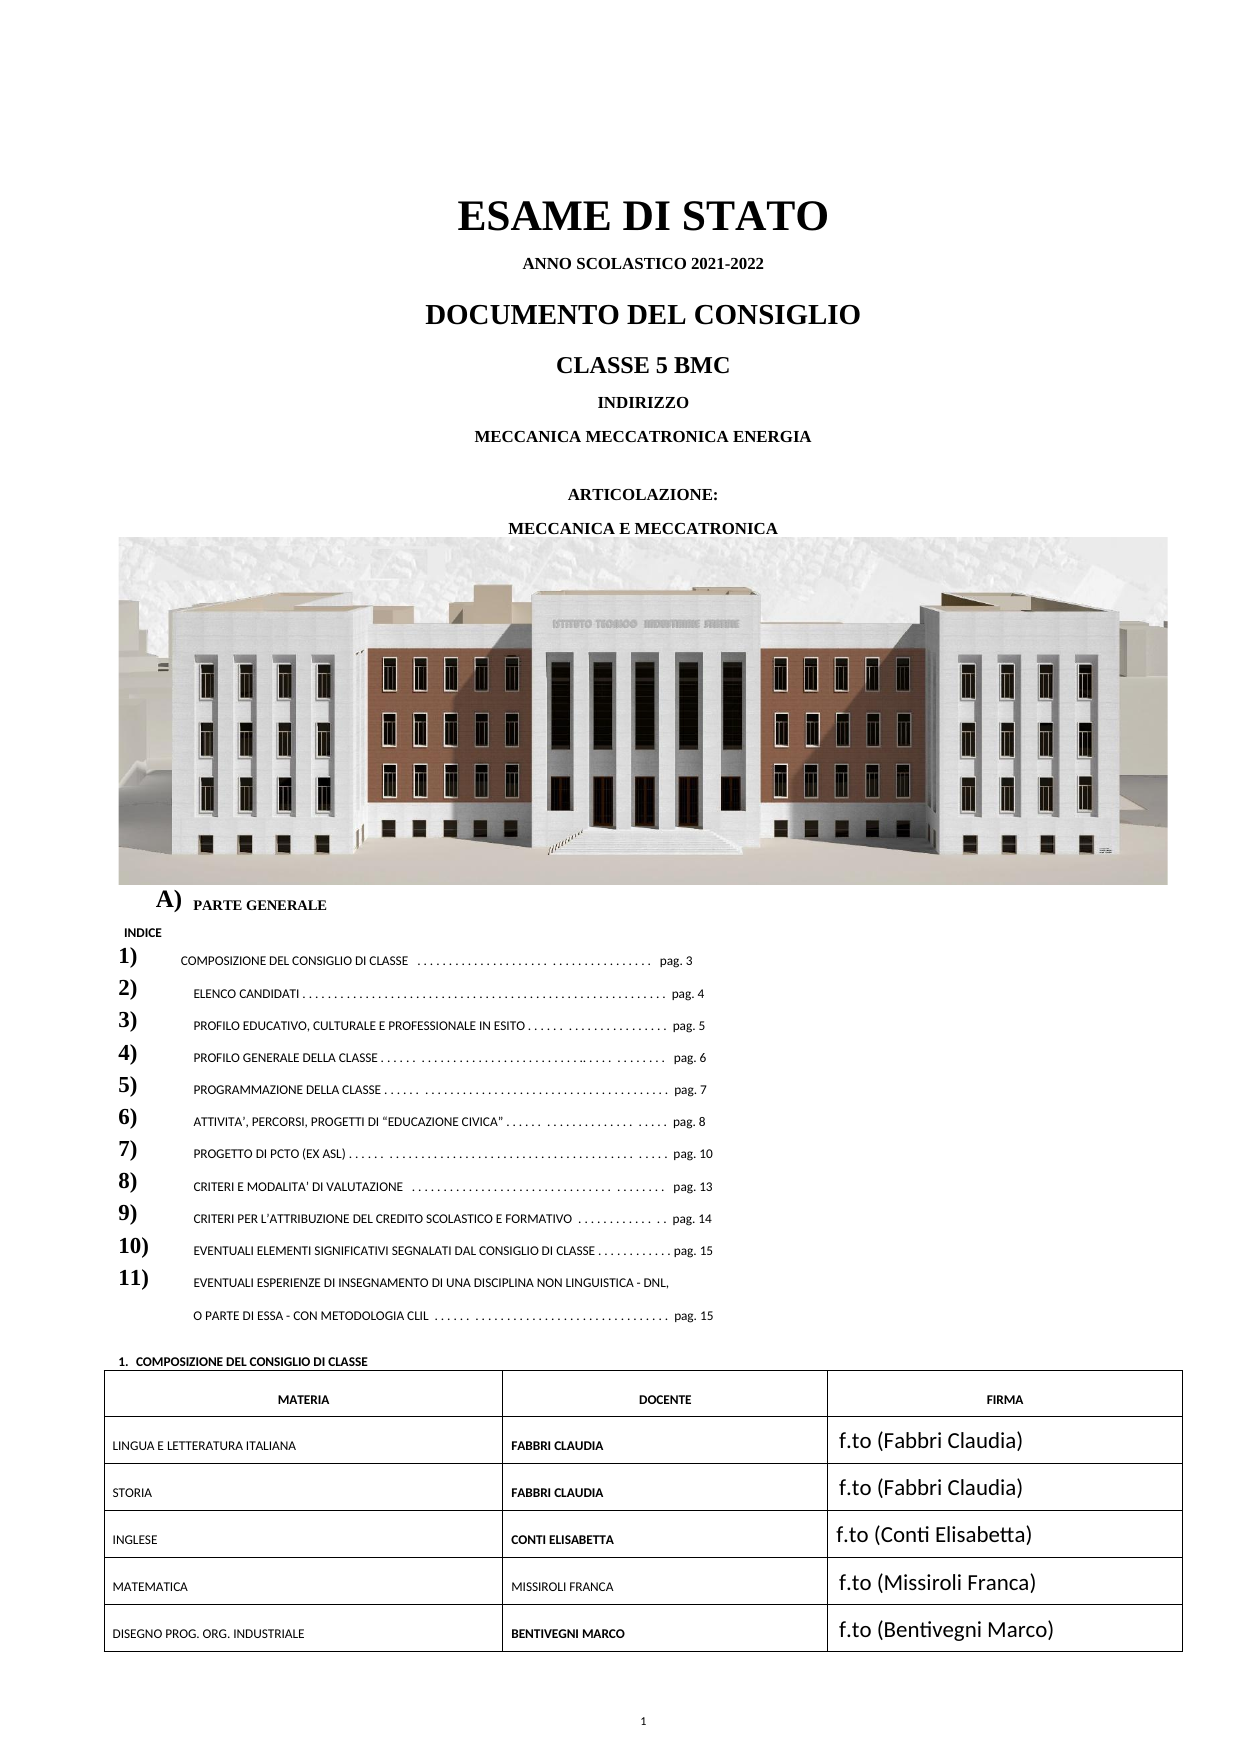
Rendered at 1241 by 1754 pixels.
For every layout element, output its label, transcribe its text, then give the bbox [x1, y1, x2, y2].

table_cell CONTI ELISABETTA [503, 1511, 827, 1557]
list PROGETTO DI PCTO (EX ASL) . . . . . . . . . . . . . . . . . . . . . . . . . . . . . . . . . . . . . . . . . . . . . . . . . . pag. 10 [118, 1134, 1168, 1162]
table_cell MISSIROLI FRANCA [503, 1558, 827, 1604]
table_cell FABBRI CLAUDIA [503, 1417, 827, 1463]
table_cell f.to (Conti Elisabetta) [828, 1511, 1182, 1557]
table_cell f.to (Missiroli Franca) [828, 1558, 1182, 1604]
list COMPOSIZIONE DEL CONSIGLIO DI CLASSE . . . . . . . . . . . . . . . . . . . . . . . . . . . . . . . . . . . . . pag. 3 [118, 941, 1168, 969]
text MECCANICA E MECCATRONICA [118, 504, 1168, 537]
list PROFILO GENERALE DELLA CLASSE . . . . . . . . . . . . . . . . . . . . . . . . . . . . . . . .. . . . . . . . . . . . . pag. 6 [118, 1038, 1168, 1066]
table_cell FABBRI CLAUDIA [503, 1464, 827, 1510]
text 1. COMPOSIZIONE DEL CONSIGLIO DI CLASSE [118, 1342, 1168, 1370]
text MECCANICA MECCATRONICA ENERGIA [118, 412, 1168, 446]
text ARTICOLAZIONE: [118, 471, 1168, 504]
table_header DOCENTE [503, 1371, 827, 1416]
text O PARTE DI ESSA - CON METODOLOGIA CLIL . . . . . . . . . . . . . . . . . . . . . . . . . . . . . . . . . . . . . pag. 15 [118, 1295, 1168, 1323]
table_header MATERIA [105, 1371, 502, 1416]
table_header FIRMA [828, 1371, 1182, 1416]
table_cell f.to (Fabbri Claudia) [828, 1464, 1182, 1510]
text DOCUMENTO DEL CONSIGLIO [118, 273, 1168, 331]
list CRITERI PER L’ATTRIBUZIONE DEL CREDITO SCOLASTICO E FORMATIVO . . . . . . . . . . . . . . pag. 14 [118, 1198, 1168, 1227]
table_cell STORIA [105, 1464, 502, 1510]
list CRITERI E MODALITA’ DI VALUTAZIONE . . . . . . . . . . . . . . . . . . . . . . . . . . . . . . . . . . . . . . . . pag. 13 [118, 1166, 1168, 1194]
list PROFILO EDUCATIVO, CULTURALE E PROFESSIONALE IN ESITO . . . . . . . . . . . . . . . . . . . . . . pag. 5 [118, 1005, 1168, 1033]
list PARTE GENERALE [156, 885, 1168, 913]
table_cell f.to (Fabbri Claudia) [828, 1417, 1182, 1463]
picture [118, 537, 1168, 885]
table_cell BENTIVEGNI MARCO [503, 1605, 827, 1651]
text ANNO SCOLASTICO 2021-2022 [118, 240, 1168, 273]
list ELENCO CANDIDATI . . . . . . . . . . . . . . . . . . . . . . . . . . . . . . . . . . . . . . . . . . . . . . . . . . . . . . . . . . pag. 4 [118, 973, 1168, 1001]
text INDIRIZZO [118, 379, 1168, 412]
list PROGRAMMAZIONE DELLA CLASSE . . . . . . . . . . . . . . . . . . . . . . . . . . . . . . . . . . . . . . . . . . . . . pag. 7 [118, 1070, 1168, 1098]
text CLASSE 5 BMC [118, 331, 1168, 379]
table_cell DISEGNO PROG. ORG. INDUSTRIALE [105, 1605, 502, 1651]
text ESAME DI STATO [118, 153, 1168, 240]
list ATTIVITA’, PERCORSI, PROGETTI DI “EDUCAZIONE CIVICA” . . . . . . . . . . . . . . . . . . . . . . . . . pag. 8 [118, 1102, 1168, 1130]
text INDICE [118, 913, 1168, 941]
list EVENTUALI ESPERIENZE DI INSEGNAMENTO DI UNA DISCIPLINA NON LINGUISTICA - DNL, [118, 1263, 1168, 1291]
table_cell INGLESE [105, 1511, 502, 1557]
table_cell MATEMATICA [105, 1558, 502, 1604]
list EVENTUALI ELEMENTI SIGNIFICATIVI SEGNALATI DAL CONSIGLIO DI CLASSE . . . . . . . . . . . . pag. 15 [118, 1231, 1168, 1259]
table_cell f.to (Bentivegni Marco) [828, 1605, 1182, 1651]
table_cell LINGUA E LETTERATURA ITALIANA [105, 1417, 502, 1463]
